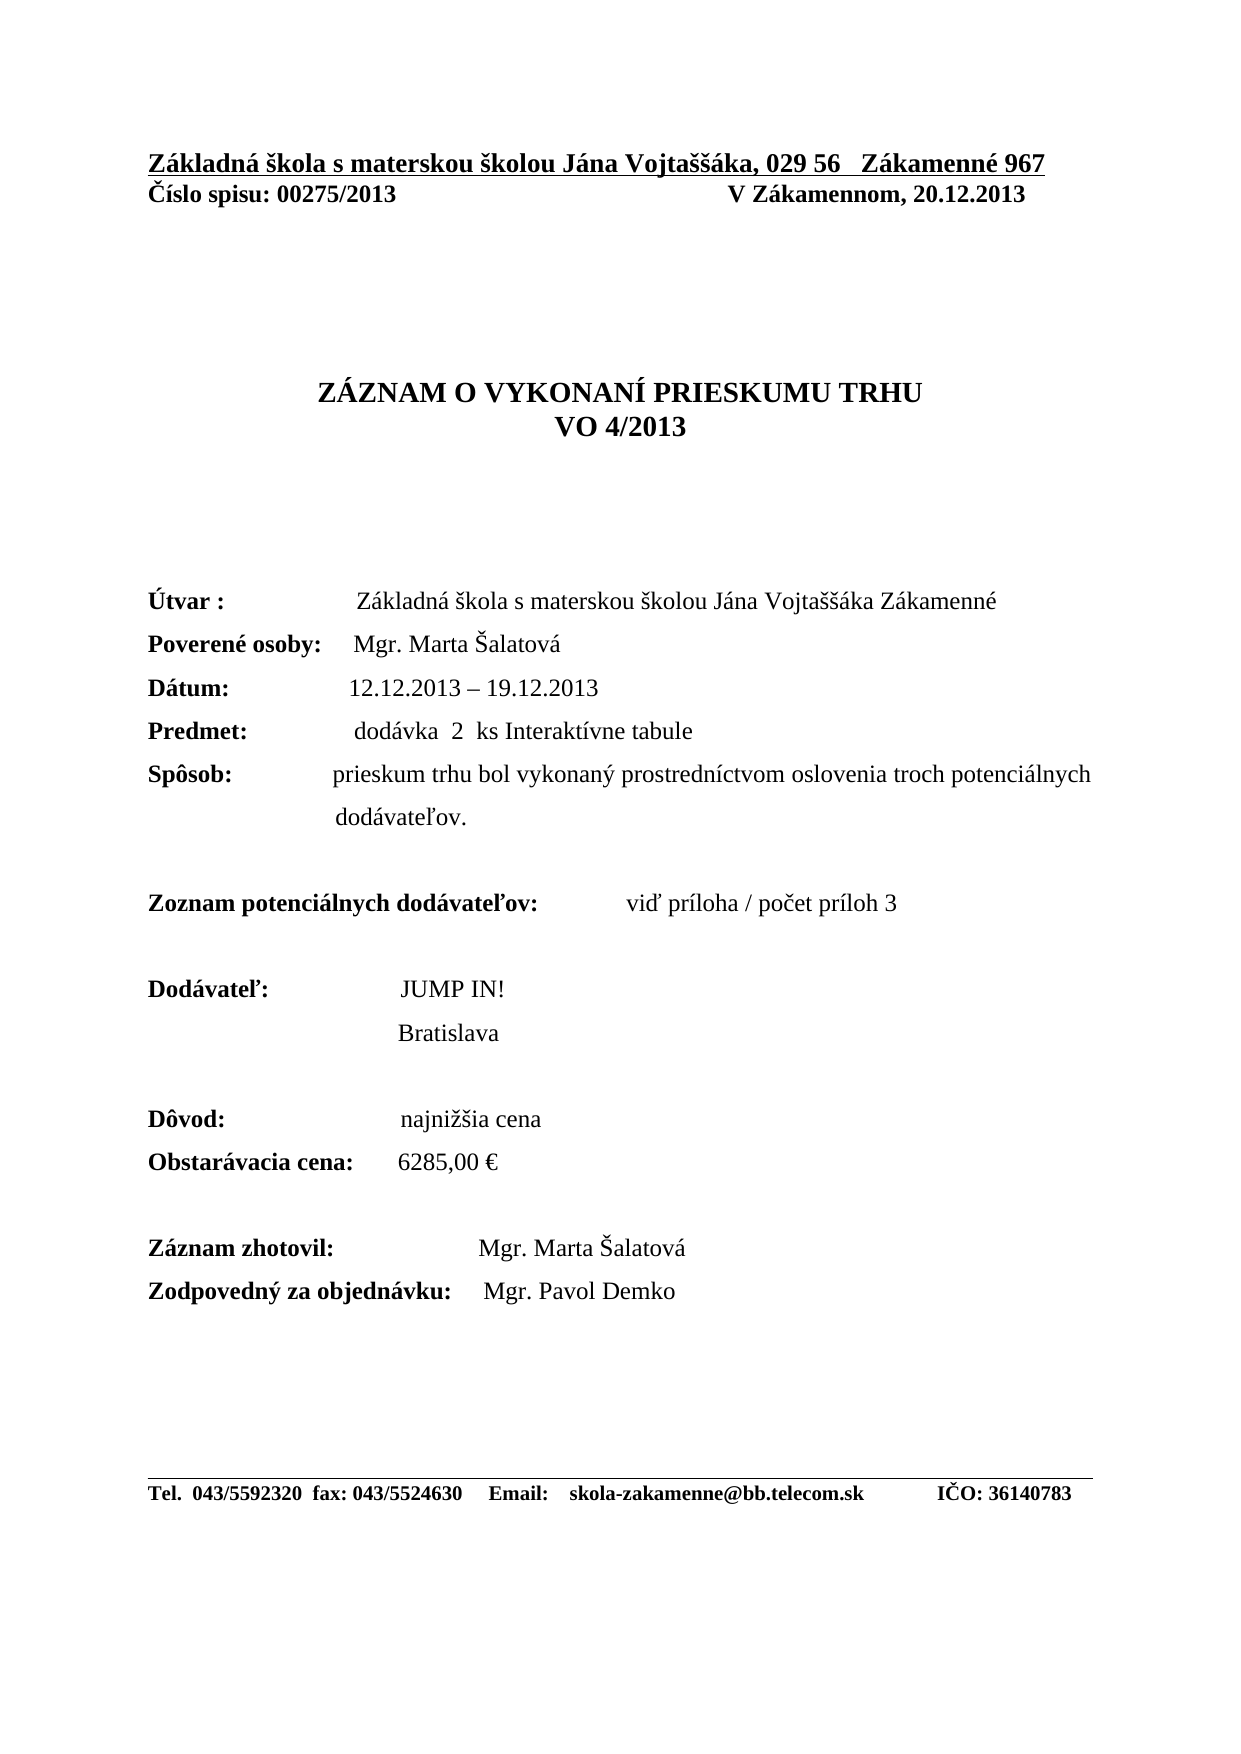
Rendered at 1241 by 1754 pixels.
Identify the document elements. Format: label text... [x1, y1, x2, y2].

text Útvar : Základná škola s materskou školou Jána Vojtaššáka Zákamenné [148, 586, 1093, 615]
text Spôsob: prieskum trhu bol vykonaný prostredníctvom oslovenia troch potenciálnych [148, 759, 1093, 788]
text Zoznam potenciálnych dodávateľov: viď príloha / počet príloh 3 [148, 888, 1093, 917]
text ZÁZNAM O VYKONANÍ PRIESKUMU TRHU [148, 376, 1093, 409]
text Dodávateľ: JUMP IN! [148, 974, 1093, 1003]
text Zodpovedný za objednávku: Mgr. Pavol Demko [148, 1276, 1093, 1305]
text Poverené osoby: Mgr. Marta Šalatová [148, 629, 1093, 658]
text Základná škola s materskou školou Jána Vojtaššáka, 029 56 Zákamenné 967 [148, 148, 1093, 179]
text Predmet: dodávka 2 ks Interaktívne tabule [148, 716, 1093, 744]
text Záznam zhotovil: Mgr. Marta Šalatová [148, 1233, 1093, 1262]
text dodávateľov. [148, 802, 1093, 831]
text Obstarávacia cena: 6285,00 € [148, 1147, 1093, 1176]
text Tel. 043/5592320 fax: 043/5524630 Email: skola-zakamenne@bb.telecom.sk IČO: 36140783 [148, 1479, 1093, 1505]
text Číslo spisu: 00275/2013 V Zákamennom, 20.12.2013 [148, 179, 1093, 207]
text Bratislava [148, 1018, 1093, 1046]
text Dôvod: najnižšia cena [148, 1104, 1093, 1133]
text VO 4/2013 [148, 409, 1093, 443]
text Dátum: 12.12.2013 – 19.12.2013 [148, 673, 1093, 701]
